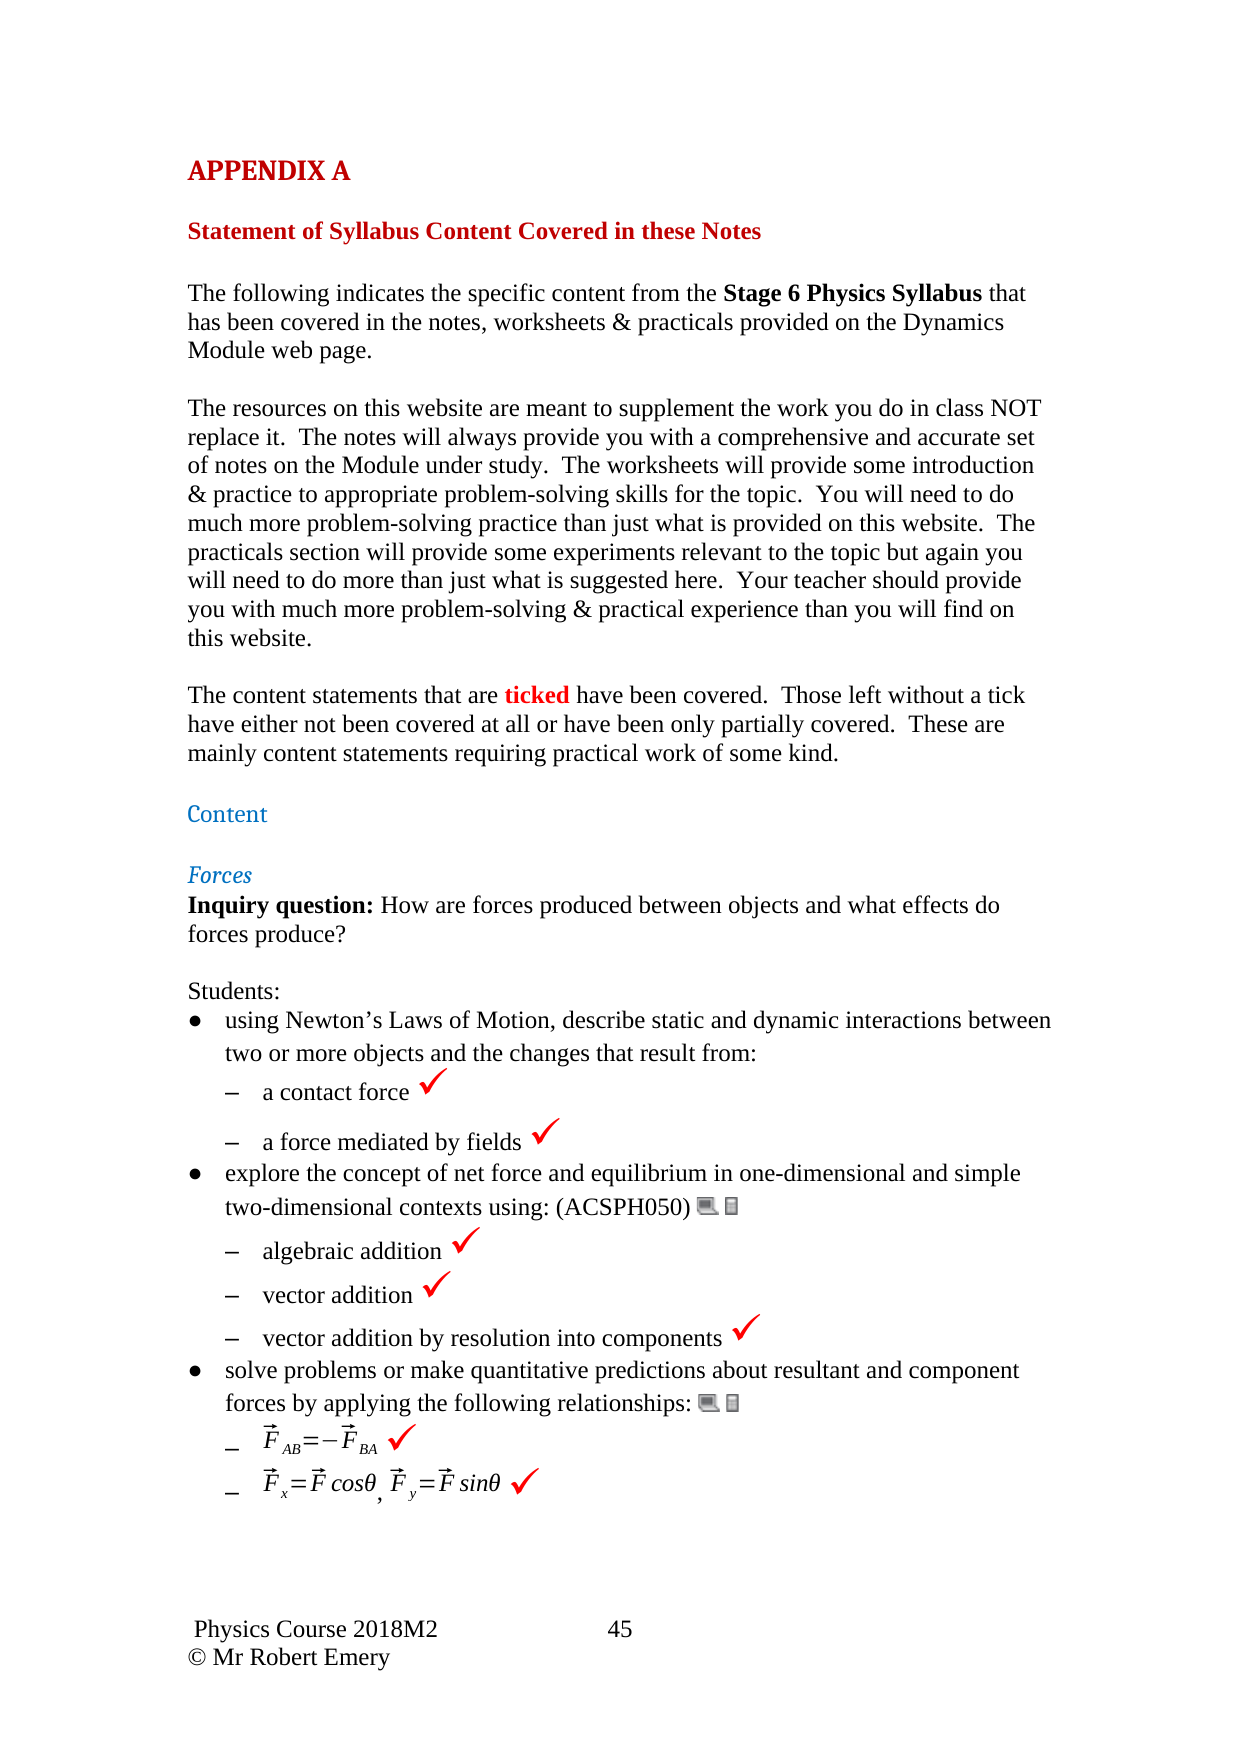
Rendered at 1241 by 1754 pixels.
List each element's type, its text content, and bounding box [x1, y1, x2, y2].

text Statement of Syllabus Content Covered in these Notes [187, 216, 1053, 245]
subtitle Content [187, 800, 1053, 828]
list , [225, 1465, 1053, 1503]
text Students: [187, 976, 1053, 1005]
picture [696, 1197, 719, 1215]
list explore the concept of net force and equilibrium in one-dimensional and simple two-dimensional contexts using: (ACSPH050) [187, 1158, 1053, 1220]
text The following indicates the specific content from the Stage 6 Physics Syllabus that has been covered in the notes, worksheets & practicals provided on the Dynamics Module web page. [187, 278, 1053, 364]
text The content statements that are ticked have been covered. Those left without a tick have either not been covered at all or have been only partially covered. These are mainly content statements requiring practical work of some kind. [187, 681, 1053, 767]
picture [698, 1394, 720, 1412]
picture [725, 1197, 738, 1215]
list vector addition by resolution into components [225, 1312, 1053, 1349]
list a force mediated by fields [225, 1115, 1053, 1153]
subtitle Forces [187, 861, 1053, 890]
picture [726, 1394, 739, 1412]
subtitle APPENDIX A [187, 154, 1053, 188]
list algebraic addition [225, 1224, 1053, 1262]
list a contact force [225, 1071, 1053, 1109]
text The resources on this website are meant to supplement the work you do in class NOT replace it. The notes will always provide you with a comprehensive and accurate set of notes on the Module under study. The worksheets will provide some introduction & practice to appropriate problem-solving skills for the topic. You will need to do much more problem-solving practice than just what is provided on this website. The practicals section will provide some experiments relevant to the topic but again you will need to do more than just what is suggested here. Your teacher should provide you with much more problem-solving & practical experience than you will find on this website. [187, 393, 1053, 652]
list vector addition [225, 1268, 1053, 1306]
text Inquiry question: How are forces produced between objects and what effects do forces produce? [187, 890, 1053, 948]
list using Newton’s Laws of Motion, describe static and dynamic interactions between two or more objects and the changes that result from: [187, 1005, 1053, 1067]
list solve problems or make quantitative predictions about resultant and component forces by applying the following relationships: [187, 1355, 1053, 1417]
